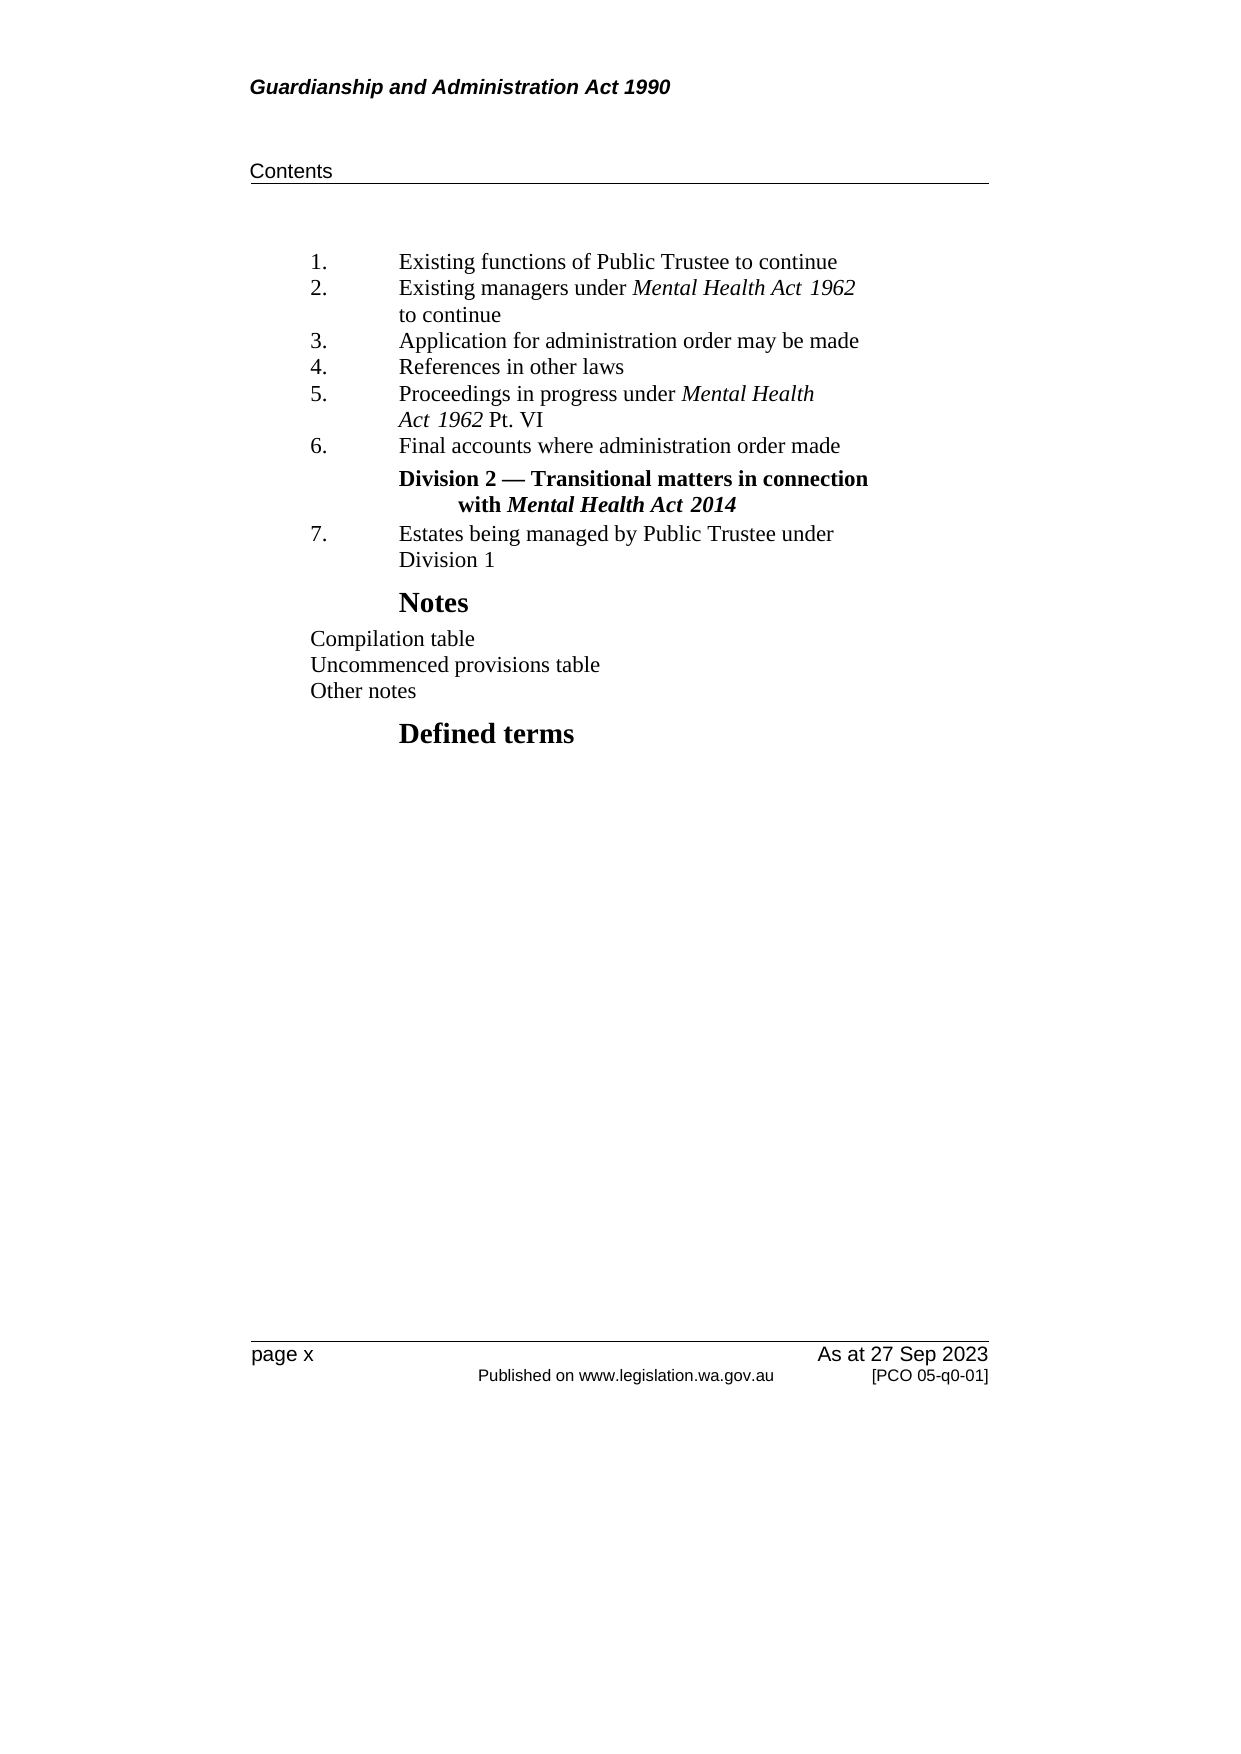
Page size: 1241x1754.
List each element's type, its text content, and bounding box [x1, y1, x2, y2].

text Defined terms [399, 716, 871, 750]
text 4. References in other laws 151 [310, 353, 871, 380]
text 1. Existing functions of Public Trustee to continue 148 [310, 248, 871, 274]
text Division 2 — Transitional matters in connection with Mental Health Act 2014 [399, 465, 871, 518]
text 3. Application for administration order may be made 150 [310, 327, 871, 353]
text Other notes 157 [310, 678, 871, 704]
text Compilation table 153 [310, 625, 871, 651]
text 7. Estates being managed by Public Trustee under Division 1 152 [310, 520, 871, 573]
text Uncommenced provisions table 156 [310, 651, 871, 678]
text 2. Existing managers under Mental Health Act 1962 to continue 150 [310, 274, 871, 327]
text 6. Final accounts where administration order made 152 [310, 432, 871, 459]
text 5. Proceedings in progress under Mental Health Act 1962 Pt. VI 151 [310, 380, 871, 432]
text Notes [399, 585, 871, 619]
